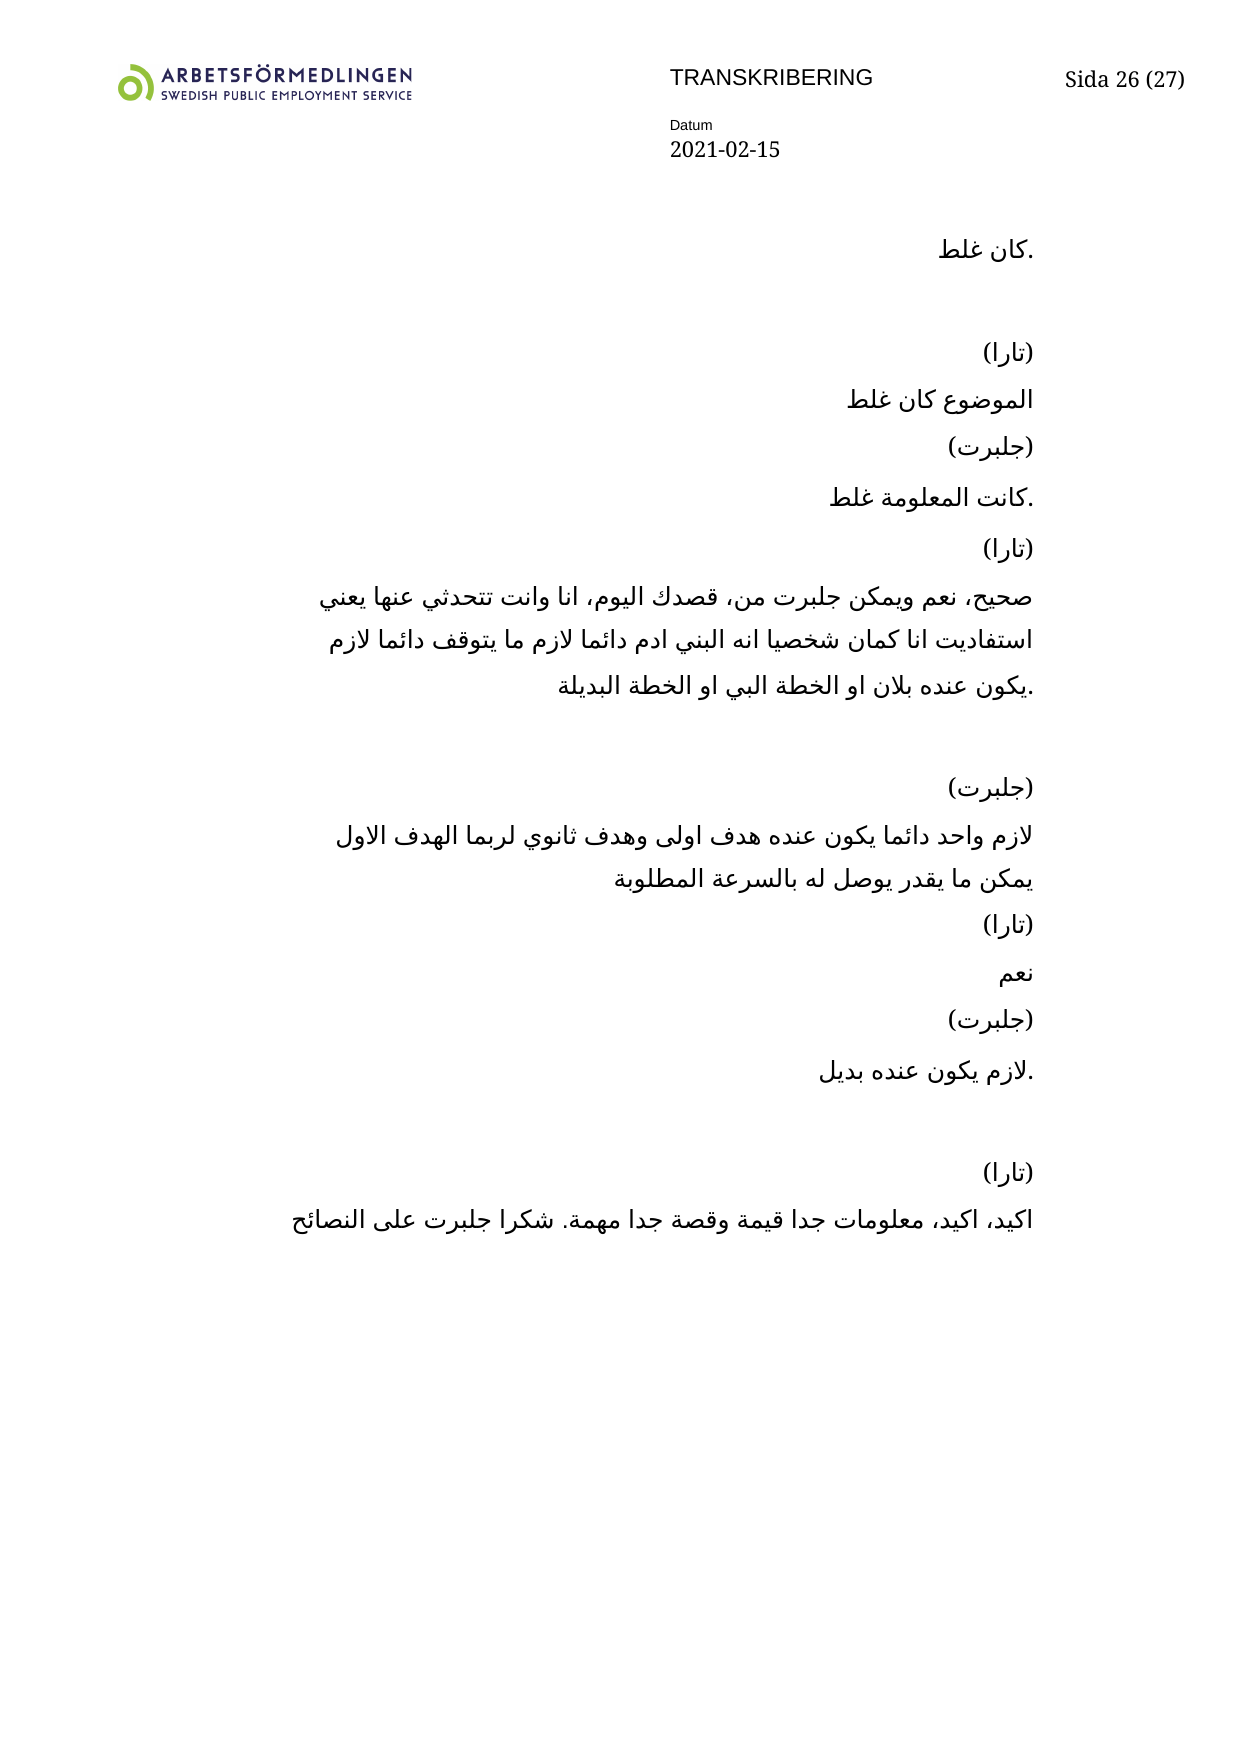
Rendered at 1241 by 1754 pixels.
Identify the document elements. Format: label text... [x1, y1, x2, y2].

text (تارا) [207, 1154, 1033, 1188]
text (تارا) [207, 530, 1033, 564]
text (تارا) [207, 907, 1033, 941]
text نعم [207, 958, 1033, 987]
text يكون عنده بلان او الخطة البي او الخطة البديلة. [207, 668, 1033, 702]
text (تارا) [207, 334, 1033, 368]
text لازم واحد دائما يكون عنده هدف اولى وهدف ثانوي لربما الهدف الاول [207, 821, 1033, 849]
text اكيد، اكيد، معلومات جدا قيمة وقصة جدا مهمة. شكرا جلبرت على النصائح [207, 1205, 1033, 1234]
text كانت المعلومة غلط. [207, 479, 1033, 513]
text (جلبرت) [207, 1001, 1033, 1035]
text يمكن ما يقدر يوصل له بالسرعة المطلوبة [207, 864, 1033, 893]
text الموضوع كان غلط [207, 385, 1033, 414]
text صحيح، نعم ويمكن جلبرت من، قصدك اليوم، انا وانت تتحدثي عنها يعني [207, 581, 1033, 610]
text استفاديت انا كمان شخصيا انه البني ادم دائما لازم ما يتوقف دائما لازم [207, 624, 1033, 653]
text لازم يكون عنده بديل. [207, 1052, 1033, 1086]
text (جلبرت) [207, 770, 1033, 804]
text كان غلط. [207, 232, 1033, 266]
text (جلبرت) [207, 428, 1033, 462]
picture [118, 64, 412, 101]
